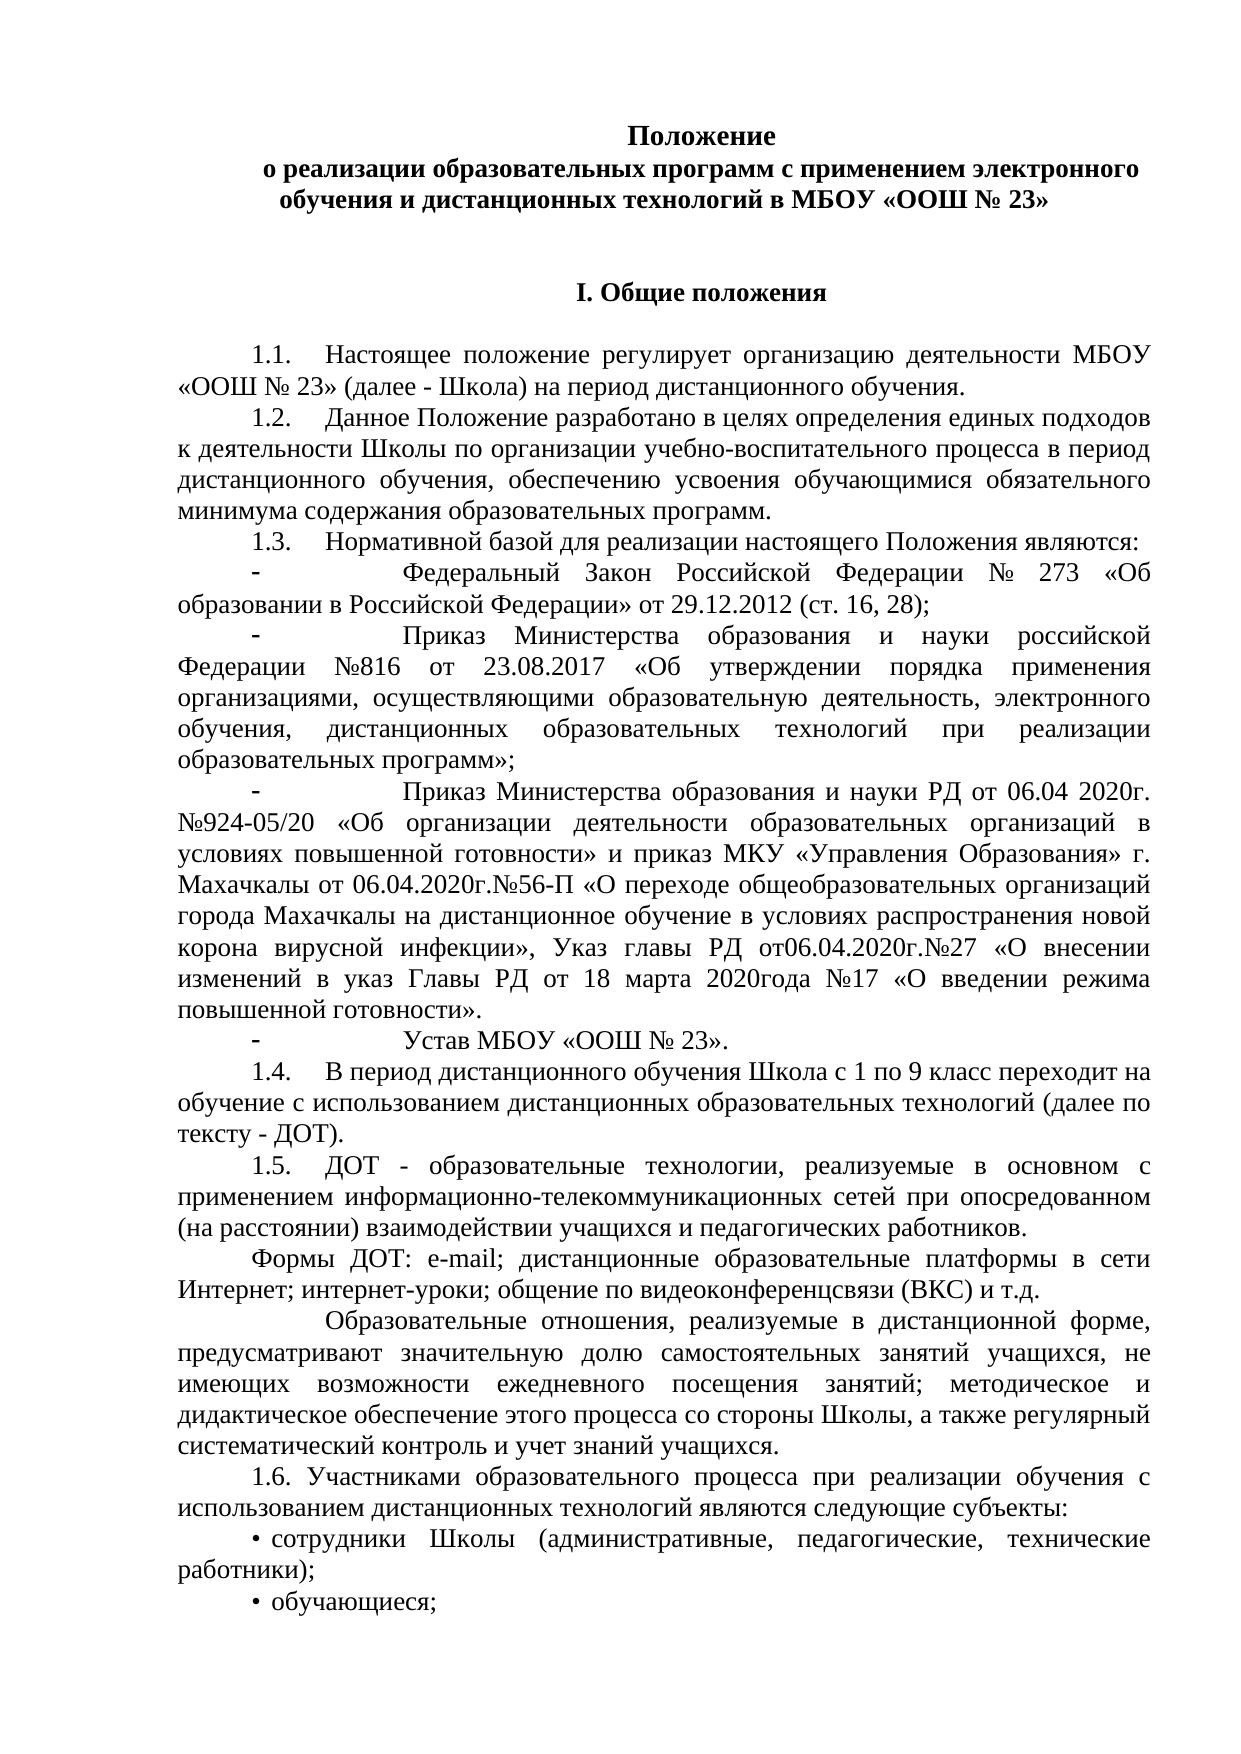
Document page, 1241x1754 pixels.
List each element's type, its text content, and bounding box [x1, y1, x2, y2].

list Данное Положение разработано в целях определения единых подходов к деятельности Школы по организации учебно-воспитательного процесса в период дистанционного обучения, обеспечению усвоения обучающимися обязательного минимума содержания образовательных программ. [177, 401, 1152, 525]
list В период дистанционного обучения Школа с 1 по 9 класс переходит на обучение с использованием дистанционных образовательных технологий (далее по тексту - ДОТ). [177, 1055, 1152, 1149]
list Устав МБОУ «ООШ № 23». [177, 1024, 1152, 1055]
text 1.6. Участниками образовательного процесса при реализации обучения с использованием дистанционных технологий являются следующие субъекты: [177, 1460, 1152, 1522]
list Приказ Министерства образования и науки российской Федерации №816 от 23.08.2017 «Об утверждении порядка применения организациями, осуществляющими образовательную деятельность, электронного обучения, дистанционных образовательных технологий при реализации образовательных программ»; [177, 619, 1152, 775]
list Нормативной базой для реализации настоящего Положения являются: [177, 525, 1152, 557]
text • обучающиеся; [177, 1585, 1152, 1616]
list Образовательные отношения, реализуемые в дистанционной форме, предусматривают значительную долю самостоятельных занятий учащихся, не имеющих возможности ежедневного посещения занятий; методическое и дидактическое обеспечение этого процесса со стороны Школы, а также регулярный систематический контроль и учет знаний учащихся. [177, 1304, 1152, 1460]
list Федеральный Закон Российской Федерации № 273 «Об образовании в Российской Федерации» от 29.12.2012 (ст. 16, 28); [177, 557, 1152, 619]
text о реализации образовательных программ с применением электронного обучения и дистанционных технологий в МБОУ «ООШ № 23» [177, 152, 1152, 214]
text I. Общие положения [177, 276, 1152, 307]
list ДОТ - образовательные технологии, реализуемые в основном с применением информационно-телекоммуникационных сетей при опосредованном (на расстоянии) взаимодействии учащихся и педагогических работников. [177, 1149, 1152, 1242]
list Настоящее положение регулирует организацию деятельности МБОУ «ООШ № 23» (далее - Школа) на период дистанционного обучения. [177, 338, 1152, 401]
text Положение [177, 118, 1152, 152]
text Формы ДОТ: e-mail; дистанционные образовательные платформы в сети Интернет; интернет-уроки; общение по видеоконференцсвязи (ВКС) и т.д. [177, 1242, 1152, 1304]
list Приказ Министерства образования и науки РД от 06.04 2020г. №924-05/20 «Об организации деятельности образовательных организаций в условиях повышенной готовности» и приказ МКУ «Управления Образования» г. Махачкалы от 06.04.2020г.№56-П «О переходе общеобразовательных организаций города Махачкалы на дистанционное обучение в условиях распространения новой корона вирусной инфекции», Указ главы РД от06.04.2020г.№27 «О внесении изменений в указ Главы РД от 18 марта 2020года №17 «О введении режима повышенной готовности». [177, 775, 1152, 1024]
text • сотрудники Школы (административные, педагогические, технические работники); [177, 1522, 1152, 1585]
